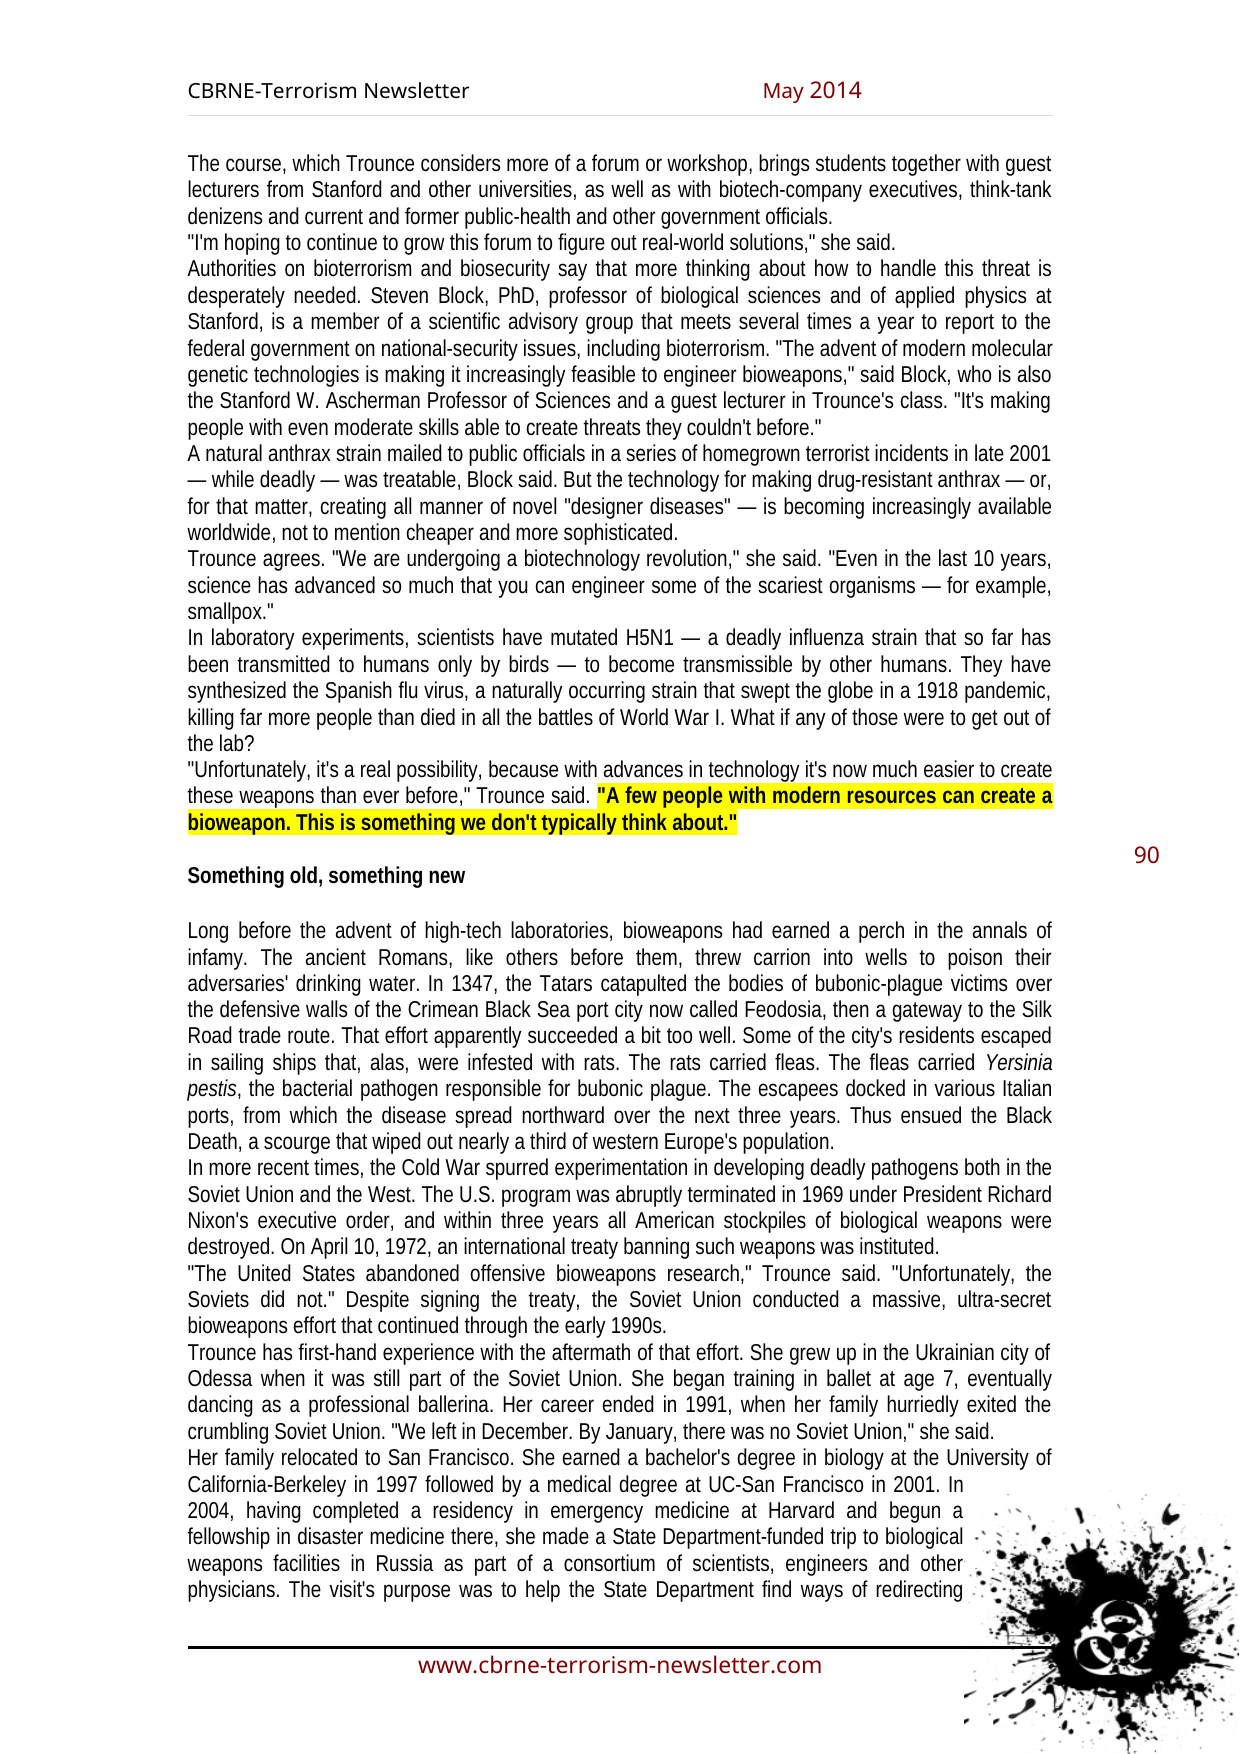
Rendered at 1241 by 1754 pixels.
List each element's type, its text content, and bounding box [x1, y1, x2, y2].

text A natural anthrax strain mailed to public officials in a series of homegrown terrorist incidents in late 2001 — while deadly — was treatable, Block said. But the technology for making drug-resistant anthrax — or, for that matter, creating all manner of novel "designer diseases" — is becoming increasingly available worldwide, not to mention cheaper and more sophisticated. [187, 440, 1053, 545]
text "I'm hoping to continue to grow this forum to figure out real-world solutions," she said. [187, 229, 1053, 255]
text In more recent times, the Cold War spurred experimentation in developing deadly pathogens both in the Soviet Union and the West. The U.S. program was abruptly terminated in 1969 under President Richard Nixon's executive order, and within three years all American stockpiles of biological weapons were destroyed. On April 10, 1972, an international treaty banning such weapons was instituted. [187, 1154, 1053, 1260]
subtitle Something old, something new [187, 862, 1053, 888]
text Long before the advent of high-tech laboratories, bioweapons had earned a perch in the annals of infamy. The ancient Romans, like others before them, threw carrion into wells to poison their adversaries' drinking water. In 1347, the Tatars catapulted the bodies of bubonic-plague victims over the defensive walls of the Crimean Black Sea port city now called Feodosia, then a gateway to the Silk Road trade route. That effort apparently succeeded a bit too well. Some of the city's residents escaped in sailing ships that, alas, were infested with rats. The rats carried fleas. The fleas carried Yersinia pestis, the bacterial pathogen responsible for bubonic plague. The escapees docked in various Italian ports, from which the disease spread northward over the next three years. Thus ensued the Black Death, a scourge that wiped out nearly a third of western Europe's population. [187, 917, 1053, 1154]
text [187, 1444, 1053, 1602]
text "The United States abandoned offensive bioweapons research," Trounce said. "Unfortunately, the Soviets did not." Despite signing the treaty, the Soviet Union conducted a massive, ultra-secret bioweapons effort that continued through the early 1990s. [187, 1260, 1053, 1339]
text Authorities on bioterrorism and biosecurity say that more thinking about how to handle this threat is desperately needed. Steven Block, PhD, professor of biological sciences and of applied physics at Stanford, is a member of a scientific advisory group that meets several times a year to report to the federal government on national-security issues, including bioterrorism. "The advent of modern molecular genetic technologies is making it increasingly feasible to engineer bioweapons," said Block, who is also the Stanford W. Ascherman Professor of Sciences and a guest lecturer in Trounce's class. "It's making people with even moderate skills able to create threats they couldn't before." [187, 255, 1053, 440]
picture [964, 1483, 1240, 1754]
text Trounce has first-hand experience with the aftermath of that effort. She grew up in the Ukrainian city of Odessa when it was still part of the Soviet Union. She began training in ballet at age 7, eventually dancing as a professional ballerina. Her career ended in 1991, when her family hurriedly exited the crumbling Soviet Union. "We left in December. By January, there was no Soviet Union," she said. [187, 1339, 1053, 1444]
text "Unfortunately, it's a real possibility, because with advances in technology it's now much easier to create these weapons than ever before," Trounce said. "A few people with modern resources can create a bioweapon. This is something we don't typically think about." [187, 756, 1053, 835]
text Trounce agrees. "We are undergoing a biotechnology revolution," she said. "Even in the last 10 years, science has advanced so much that you can engineer some of the scariest organisms — for example, smallpox." [187, 545, 1053, 624]
text In laboratory experiments, scientists have mutated H5N1 — a deadly influenza strain that so far has been transmitted to humans only by birds — to become transmissible by other humans. They have synthesized the Spanish flu virus, a naturally occurring strain that swept the globe in a 1918 pandemic, killing far more people than died in all the battles of World War I. What if any of those were to get out of the lab? [187, 624, 1053, 756]
text The course, which Trounce considers more of a forum or workshop, brings students together with guest lecturers from Stanford and other universities, as well as with biotech-company executives, think-tank denizens and current and former public-health and other government officials. [187, 150, 1053, 229]
